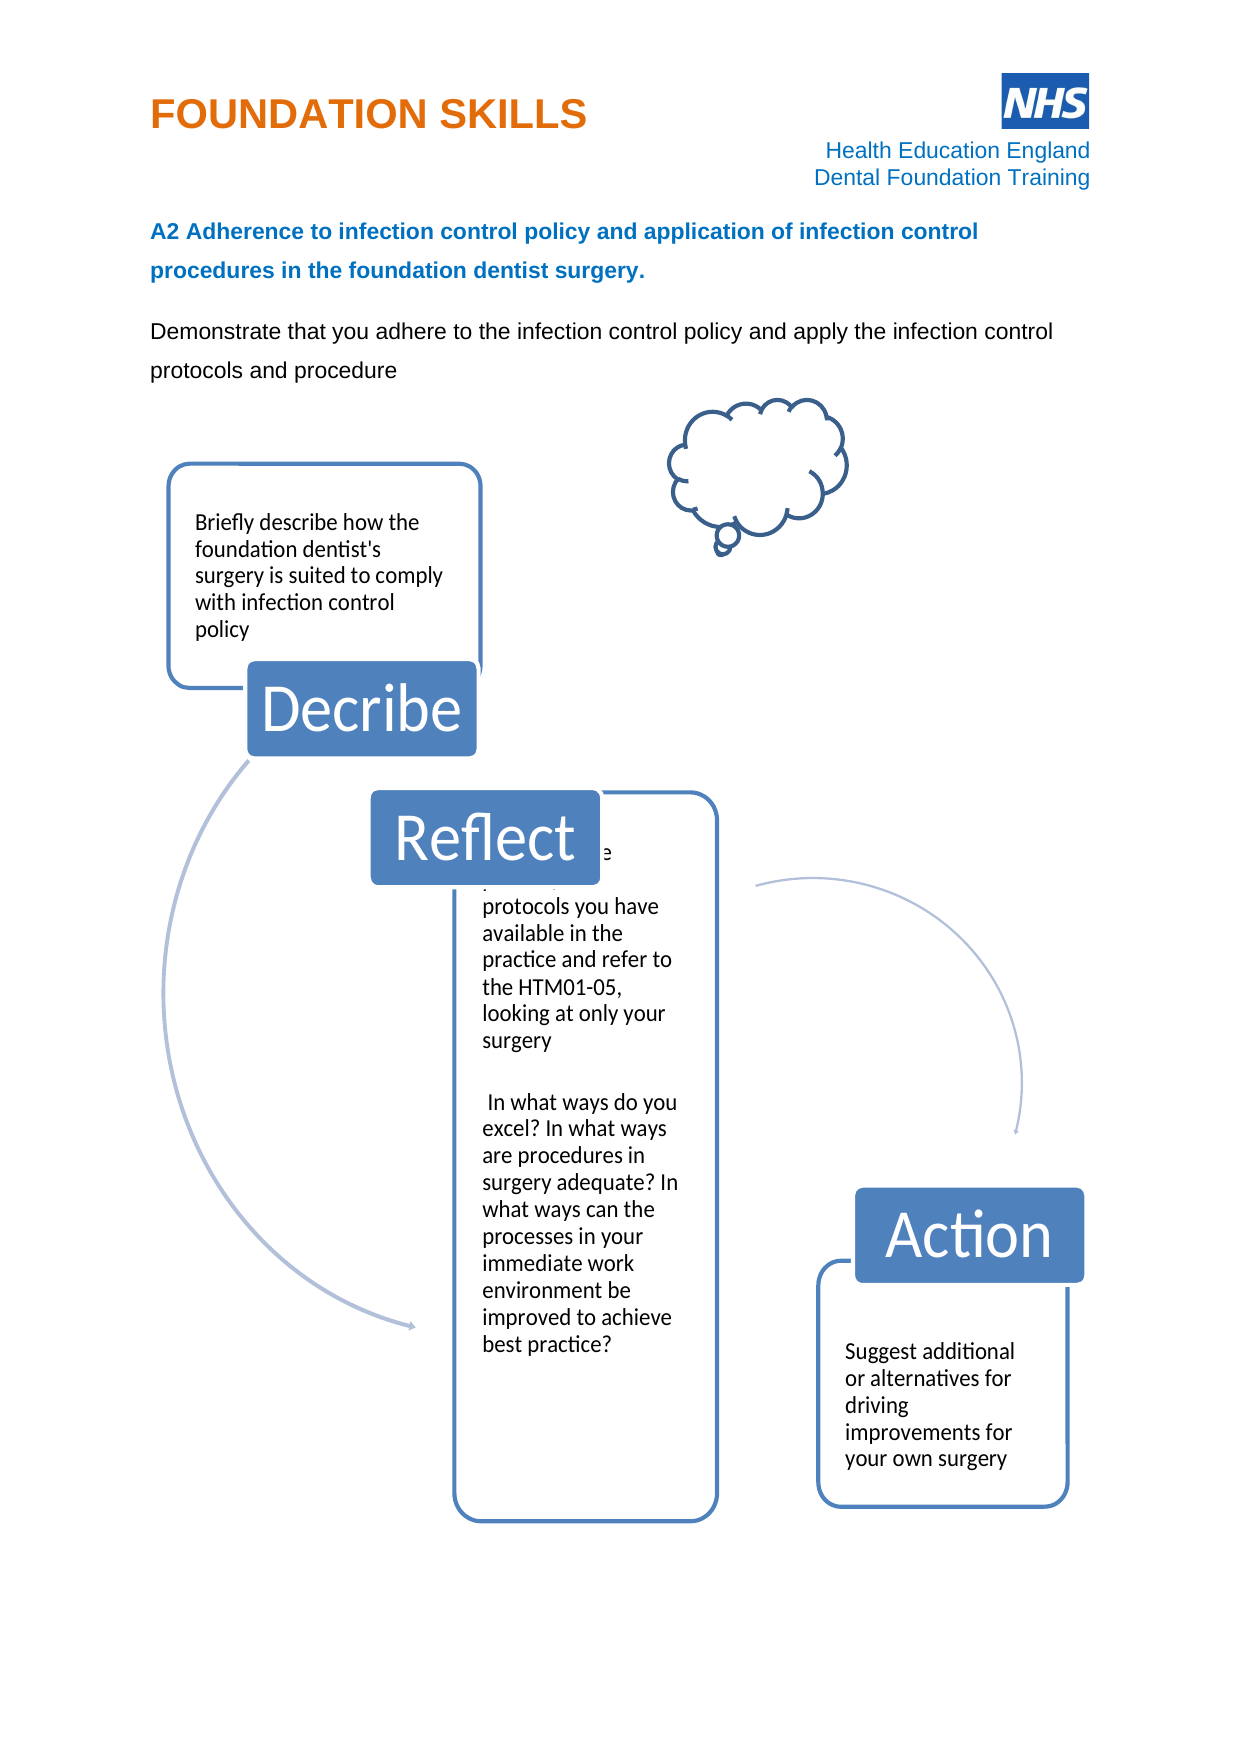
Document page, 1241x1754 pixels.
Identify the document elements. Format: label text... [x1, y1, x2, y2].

text Demonstrate that you adhere to the infection control policy and apply the infection control protocols and procedure [150, 318, 1090, 1525]
picture [1001, 73, 1090, 129]
text A2 Adherence to infection control policy and application of infection control procedures in the foundation dentist surgery. [150, 218, 1090, 284]
